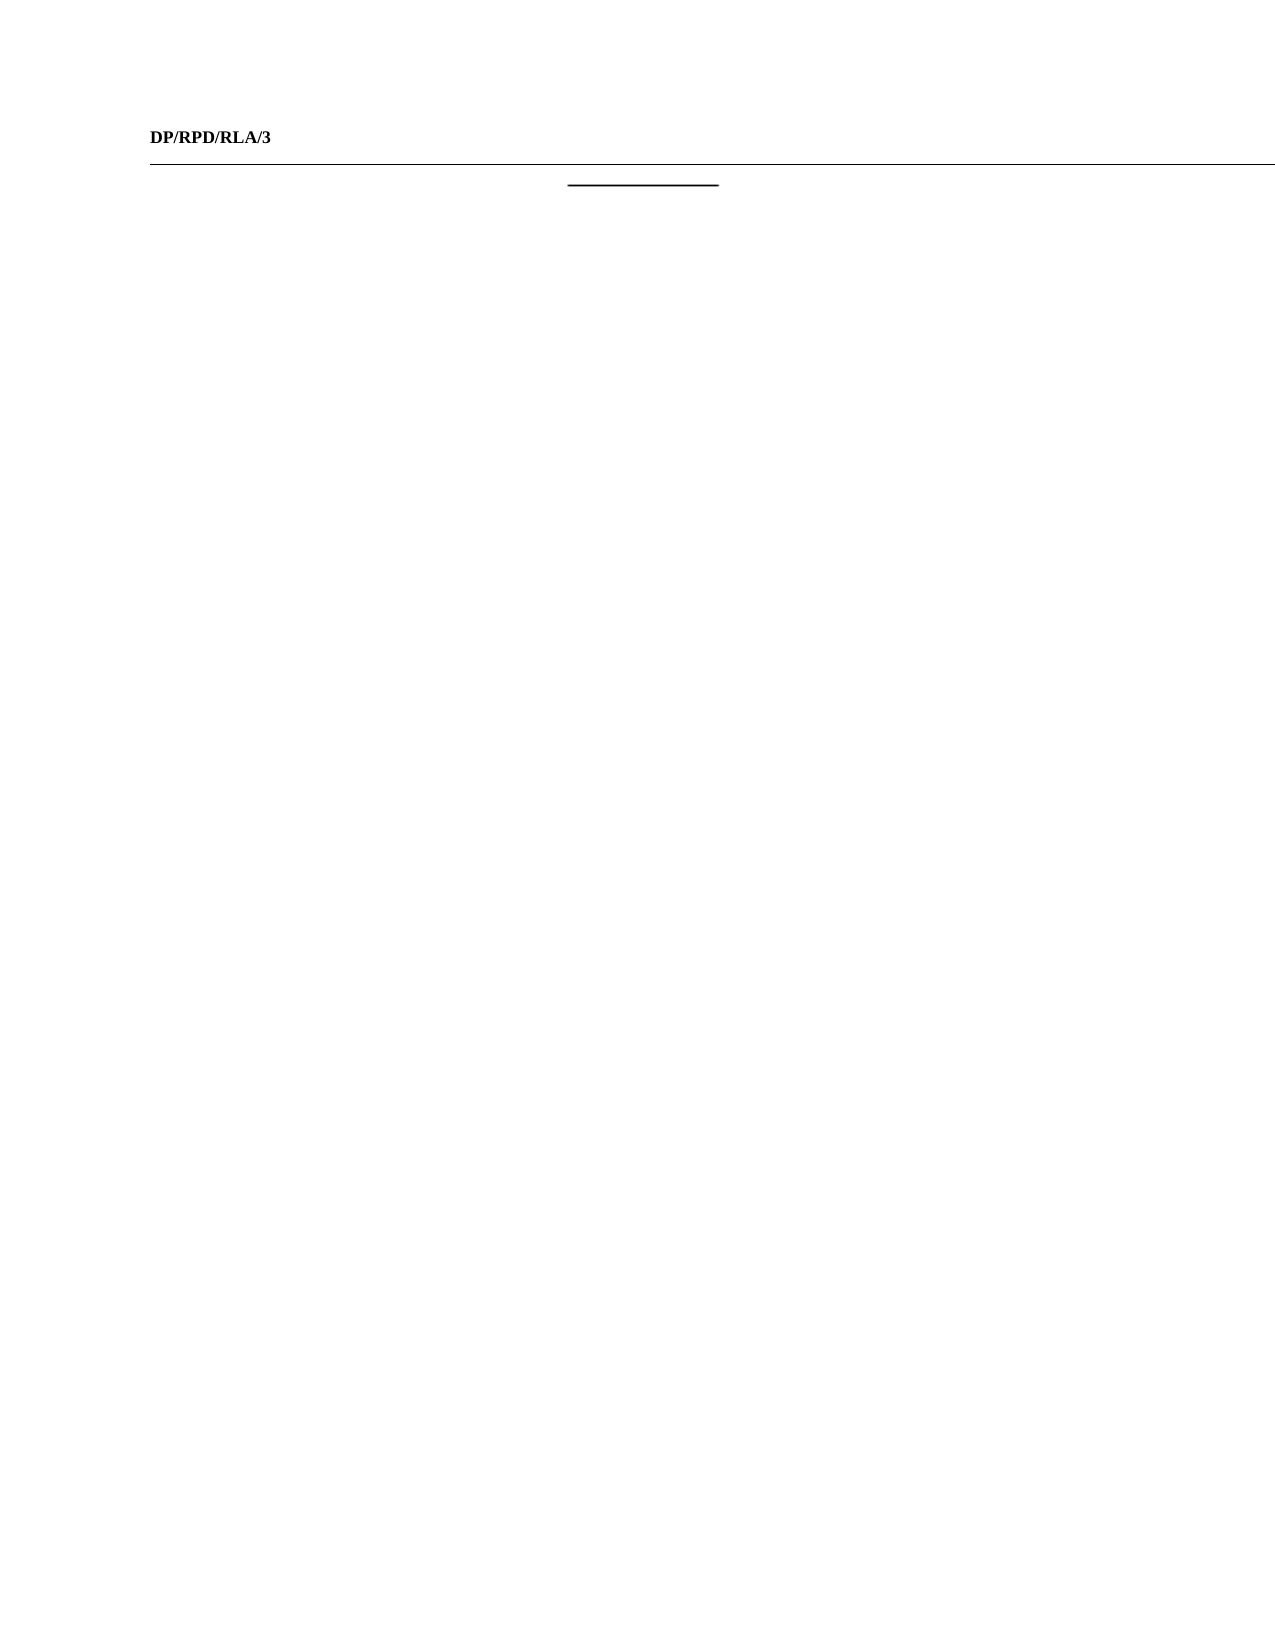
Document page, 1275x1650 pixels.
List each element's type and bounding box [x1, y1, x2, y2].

picture [566, 184, 721, 189]
